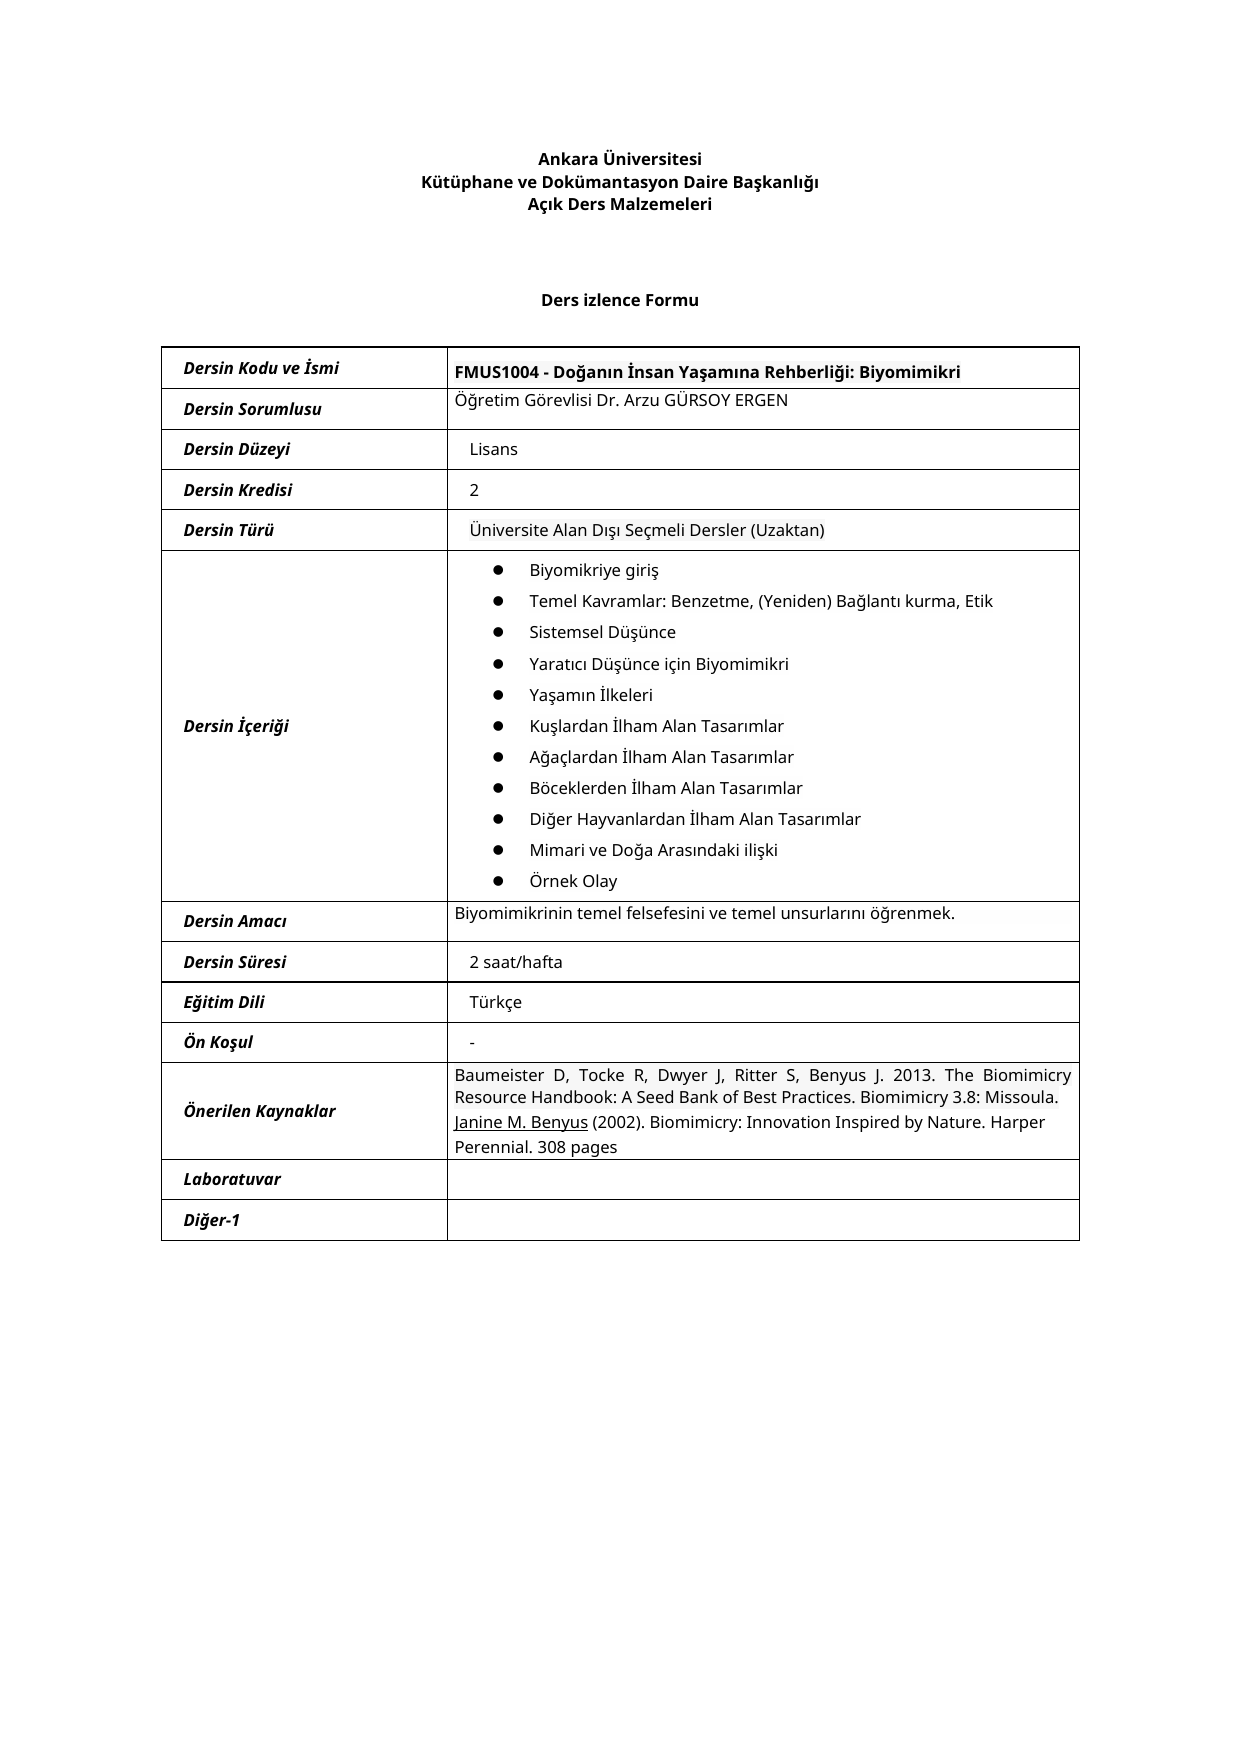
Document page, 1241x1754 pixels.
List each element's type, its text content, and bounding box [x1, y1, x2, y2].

table_cell [448, 1200, 1079, 1239]
table_cell Dersin Türü [162, 510, 447, 550]
table_cell 2 saat/hafta [448, 942, 1079, 981]
table_cell Üniversite Alan Dışı Seçmeli Dersler (Uzaktan) [448, 510, 1079, 550]
table_cell Lisans [448, 430, 1079, 469]
table_cell Öğretim Görevlisi Dr. Arzu GÜRSOY ERGEN [448, 389, 1079, 428]
text Ankara Üniversitesi Kütüphane ve Dokümantasyon Daire Başkanlığı [148, 148, 1093, 193]
text Ders izlence Formu [148, 288, 1093, 311]
table_cell Diğer-1 [162, 1200, 447, 1239]
table_cell Ön Koşul [162, 1023, 447, 1062]
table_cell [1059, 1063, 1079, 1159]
table_cell Dersin Düzeyi [162, 430, 447, 469]
table_cell Laboratuvar [162, 1160, 447, 1199]
table_cell 2 [448, 470, 1079, 509]
table_cell Dersin Kredisi [162, 470, 447, 509]
table_cell Biyomimikrinin temel felsefesini ve temel unsurlarını öğrenmek. [448, 902, 1079, 941]
table_cell Dersin Süresi [162, 942, 447, 981]
table_cell [448, 1160, 1079, 1199]
table_cell Eğitim Dili [162, 983, 447, 1022]
table_cell - [448, 1023, 1079, 1062]
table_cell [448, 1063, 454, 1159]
table_cell Türkçe [448, 983, 1079, 1022]
table_cell Dersin Amacı [162, 902, 447, 941]
table_cell Dersin İçeriği [162, 551, 447, 901]
table_cell Dersin Sorumlusu [162, 389, 447, 428]
table_header FMUS1004 - Doğanın İnsan Yaşamına Rehberliği: Biyomimikri [448, 348, 1079, 388]
table_cell Önerilen Kaynaklar [162, 1063, 447, 1159]
text Açık Ders Malzemeleri [148, 193, 1093, 216]
table_header Dersin Kodu ve İsmi [162, 348, 447, 388]
table_cell Biyomikriye giriş Temel Kavramlar: Benzetme, (Yeniden) Bağlantı kurma, Etik Sistemsel Düşünce Yaratıcı Düşünce için Biyomimikri Yaşamın İlkeleri Kuşlardan İlham Alan Tasarımlar Ağaçlardan İlham Alan Tasarımlar Böceklerden İlham Alan Tasarımlar Diğer Hayvanlardan İlham Alan Tasarımlar Mimari ve Doğa Arasındaki ilişki Örnek Olay [448, 551, 1079, 901]
